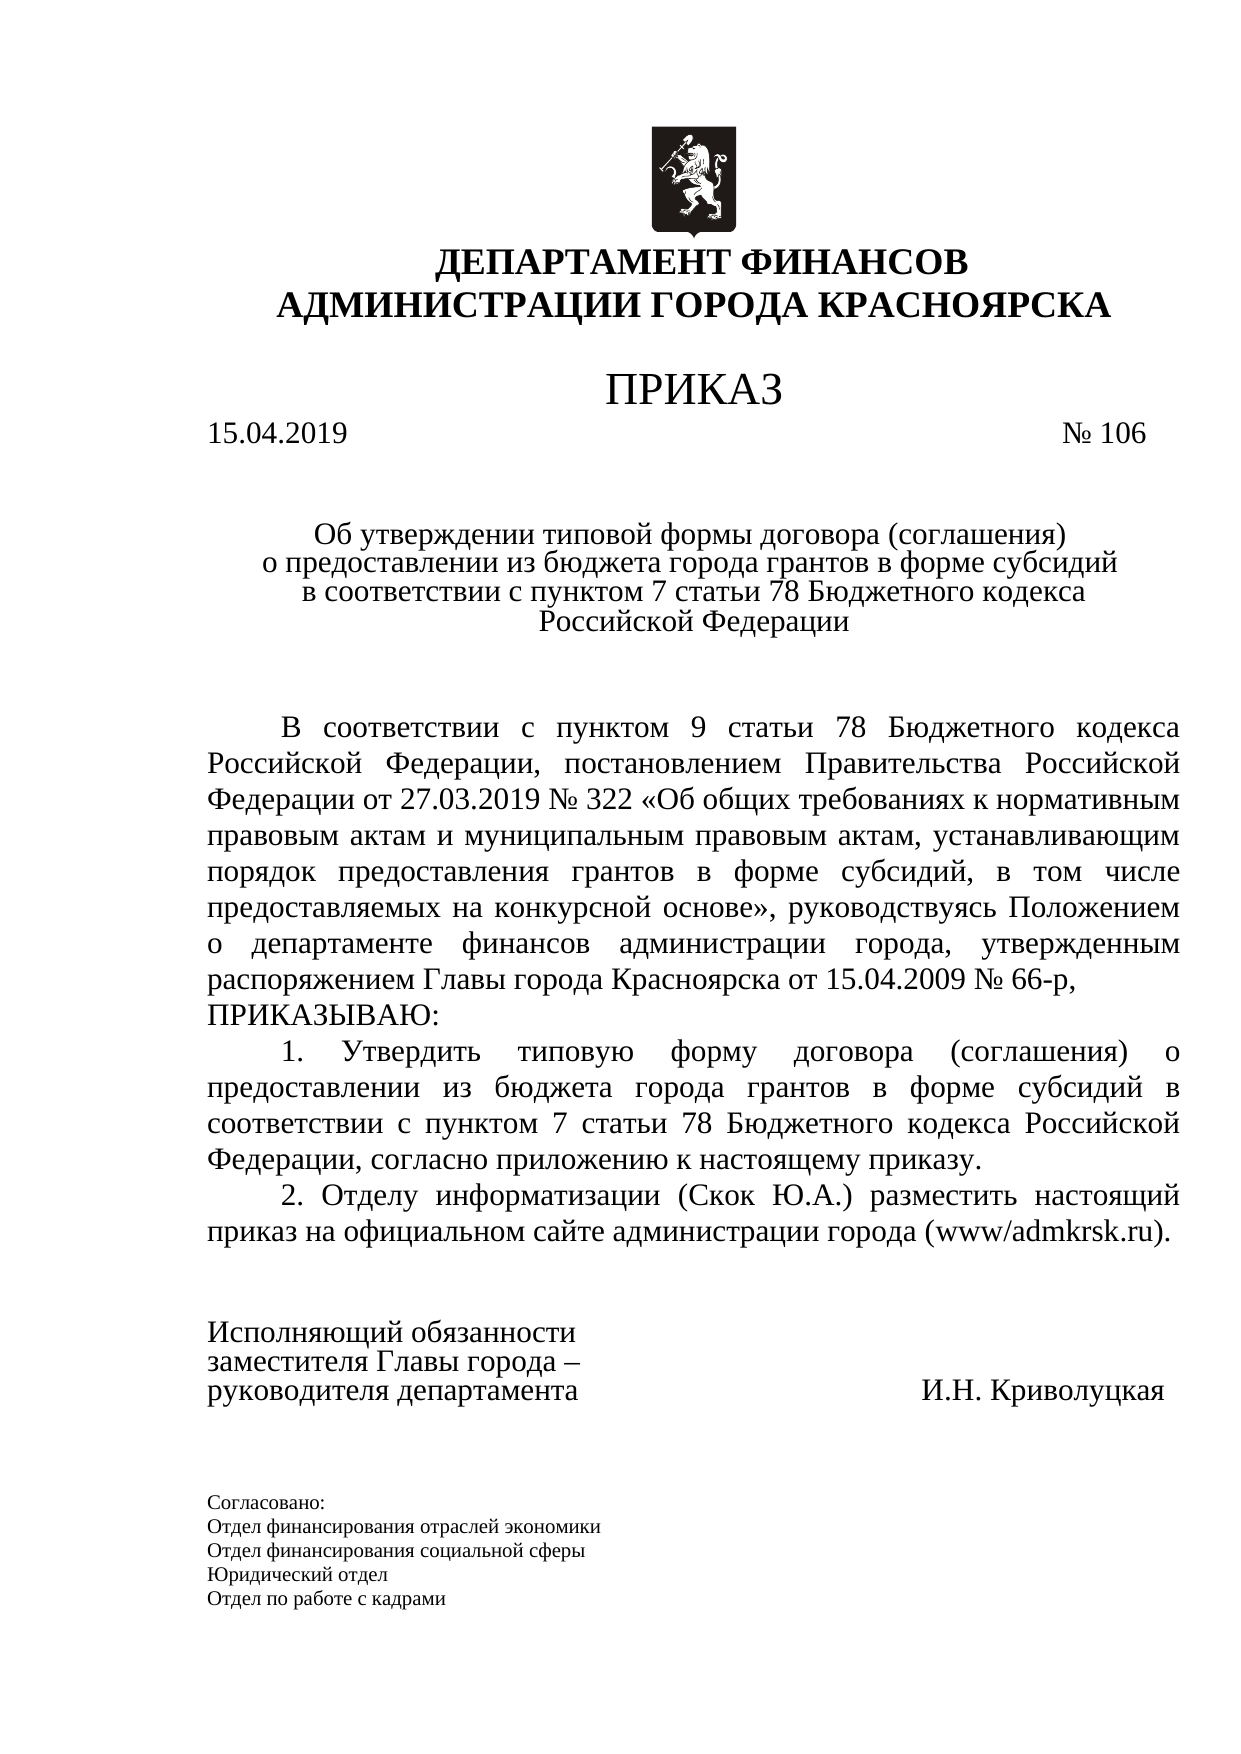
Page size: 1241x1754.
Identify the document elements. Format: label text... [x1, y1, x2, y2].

subtitle ДЕПАРТАМЕНТ ФИНАНСОВ [207, 239, 1181, 282]
text ПРИКАЗЫВАЮ: [207, 996, 1181, 1032]
text Об утверждении типовой формы договора (соглашения) о предоставлении из бюджета города грантов в форме субсидий в соответствии с пунктом 7 статьи 78 Бюджетного кодекса [207, 522, 1181, 608]
text Исполняющий обязанности [207, 1320, 1181, 1348]
text 15.04.2019 № 106 [207, 414, 1181, 450]
text ПРИКАЗ [207, 361, 1181, 414]
text руководителя департамента И.Н. Криволуцкая [207, 1377, 1181, 1406]
text Отдел финансирования отраслей экономики [207, 1514, 1181, 1538]
text Согласовано: [207, 1490, 1181, 1514]
text В соответствии с пунктом 9 статьи 78 Бюджетного кодекса Российской Федерации, постановлением Правительства Российской Федерации от 27.03.2019 № 322 «Об общих требованиях к нормативным правовым актам и муниципальным правовым актам, устанавливающим порядок предоставления грантов в форме субсидий, в том числе предоставляемых на конкурсной основе», руководствуясь Положением о департаменте финансов администрации города, утвержденным распоряжением Главы города Красноярска от 15.04.2009 № 66-р, [207, 709, 1181, 996]
text Отдел по работе с кадрами [207, 1586, 1181, 1610]
text заместителя Главы города – [207, 1348, 1181, 1377]
subtitle АДМИНИСТРАЦИИ ГОРОДА КРАСНОЯРСКА [207, 282, 1181, 325]
text 1. Утвердить типовую форму договора (соглашения) о предоставлении из бюджета города грантов в форме субсидий в соответствии с пунктом 7 статьи 78 Бюджетного кодекса Российской Федерации, согласно приложению к настоящему приказу. [207, 1032, 1181, 1176]
list 2. Отделу информатизации (Скок Ю.А.) разместить настоящий приказ на официальном сайте администрации города (www/admkrsk.ru). [207, 1176, 1181, 1248]
text Юридический отдел [207, 1562, 1181, 1586]
text Отдел финансирования социальной сферы [207, 1538, 1181, 1562]
text Российской Федерации [207, 608, 1181, 637]
